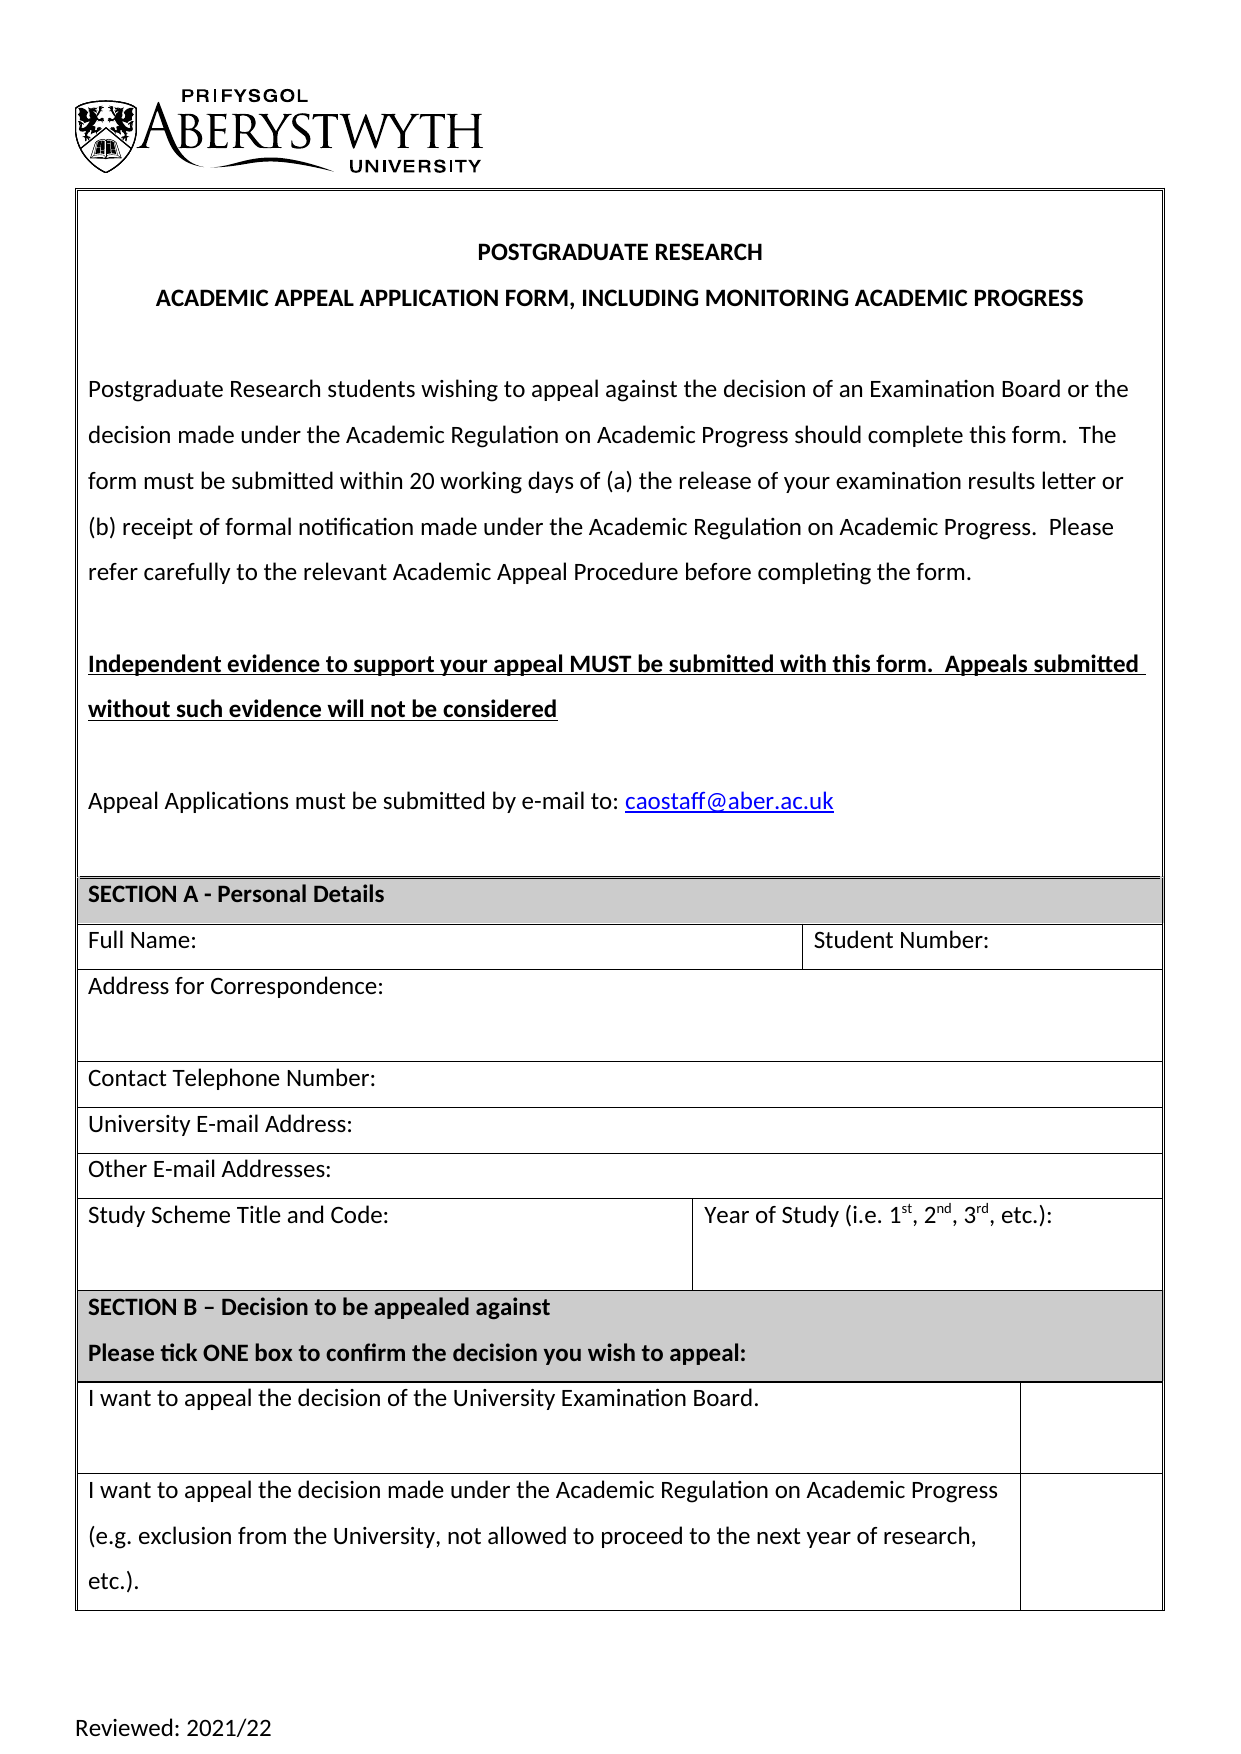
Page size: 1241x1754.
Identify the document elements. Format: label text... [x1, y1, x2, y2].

table_cell [1021, 1474, 1162, 1610]
table_cell SECTION B – Decision to be appealed against Please tick ONE box to confirm the decision you wish to appeal: [78, 1291, 1162, 1381]
table_cell University E-mail Address: [78, 1108, 1162, 1152]
table_cell Contact Telephone Number: [78, 1062, 1162, 1107]
table_cell Full Name: [78, 925, 802, 969]
table_cell Study Scheme Title and Code: [78, 1199, 692, 1290]
table_cell Address for Correspondence: [78, 970, 1162, 1061]
table_cell [1021, 1383, 1162, 1473]
table_cell Other E-mail Addresses: [78, 1154, 1162, 1198]
table_cell Student Number: [803, 925, 1162, 969]
table_cell I want to appeal the decision made under the Academic Regulation on Academic Progress (e.g. exclusion from the University, not allowed to proceed to the next year of research, etc.). [78, 1474, 1020, 1610]
table_cell SECTION A - Personal Details [78, 876, 1162, 923]
table_header POSTGRADUATE RESEARCH ACADEMIC APPEAL APPLICATION FORM, INCLUDING MONITORING ACADEMIC PROGRESS Postgraduate Research students wishing to appeal against the decision of an Examination Board or the decision made under the Academic Regulation on Academic Progress should complete this form. The form must be submitted within 20 working days of (a) the release of your examination results letter or (b) receipt of formal notification made under the Academic Regulation on Academic Progress. Please refer carefully to the relevant Academic Appeal Procedure before completing the form. Independent evidence to support your appeal MUST be submitted with this form. Appeals submitted without such evidence will not be considered Appeal Applications must be submitted by e-mail to: caostaff@aber.ac.uk [78, 191, 1162, 876]
table_cell Year of Study (i.e. 1st, 2nd, 3rd, etc.): [693, 1199, 1162, 1290]
table_cell I want to appeal the decision of the University Examination Board. [78, 1383, 1020, 1473]
